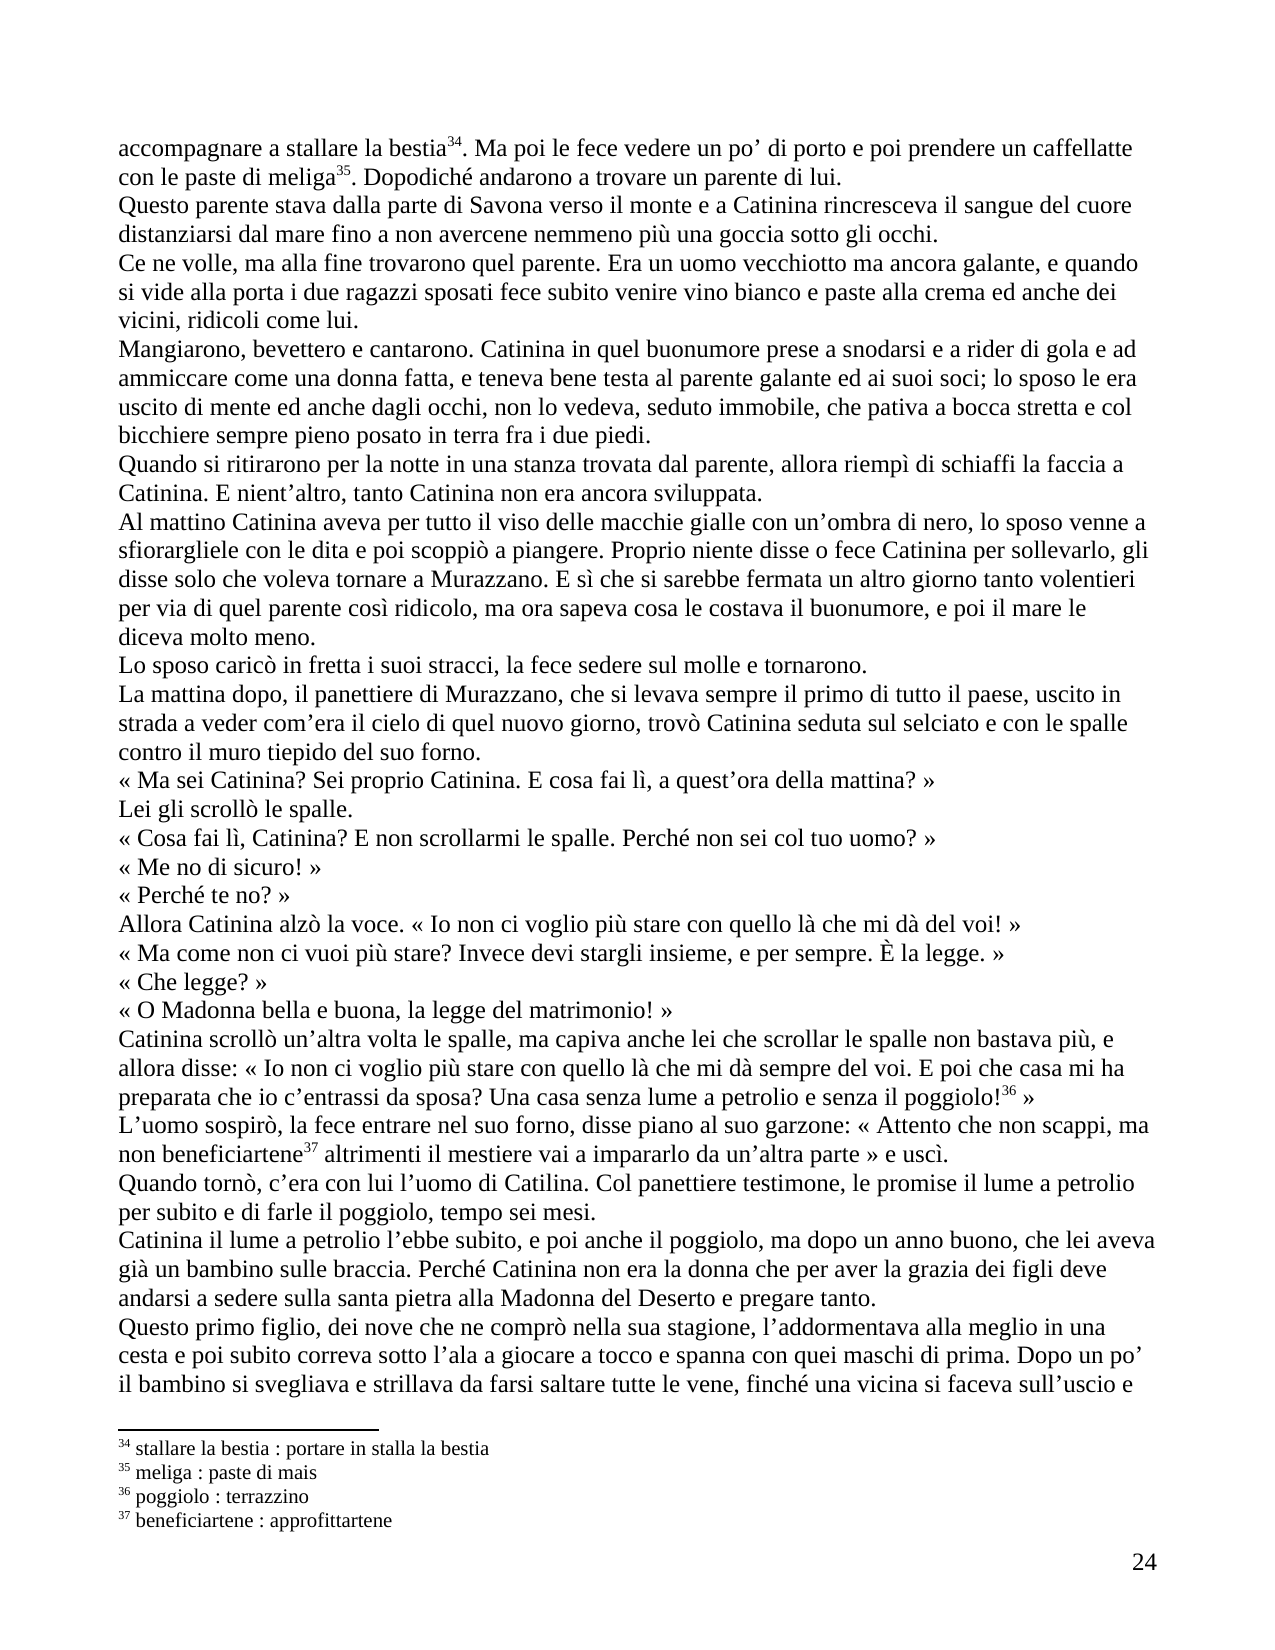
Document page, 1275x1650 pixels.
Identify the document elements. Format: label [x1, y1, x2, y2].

text [118, 133, 1157, 1398]
